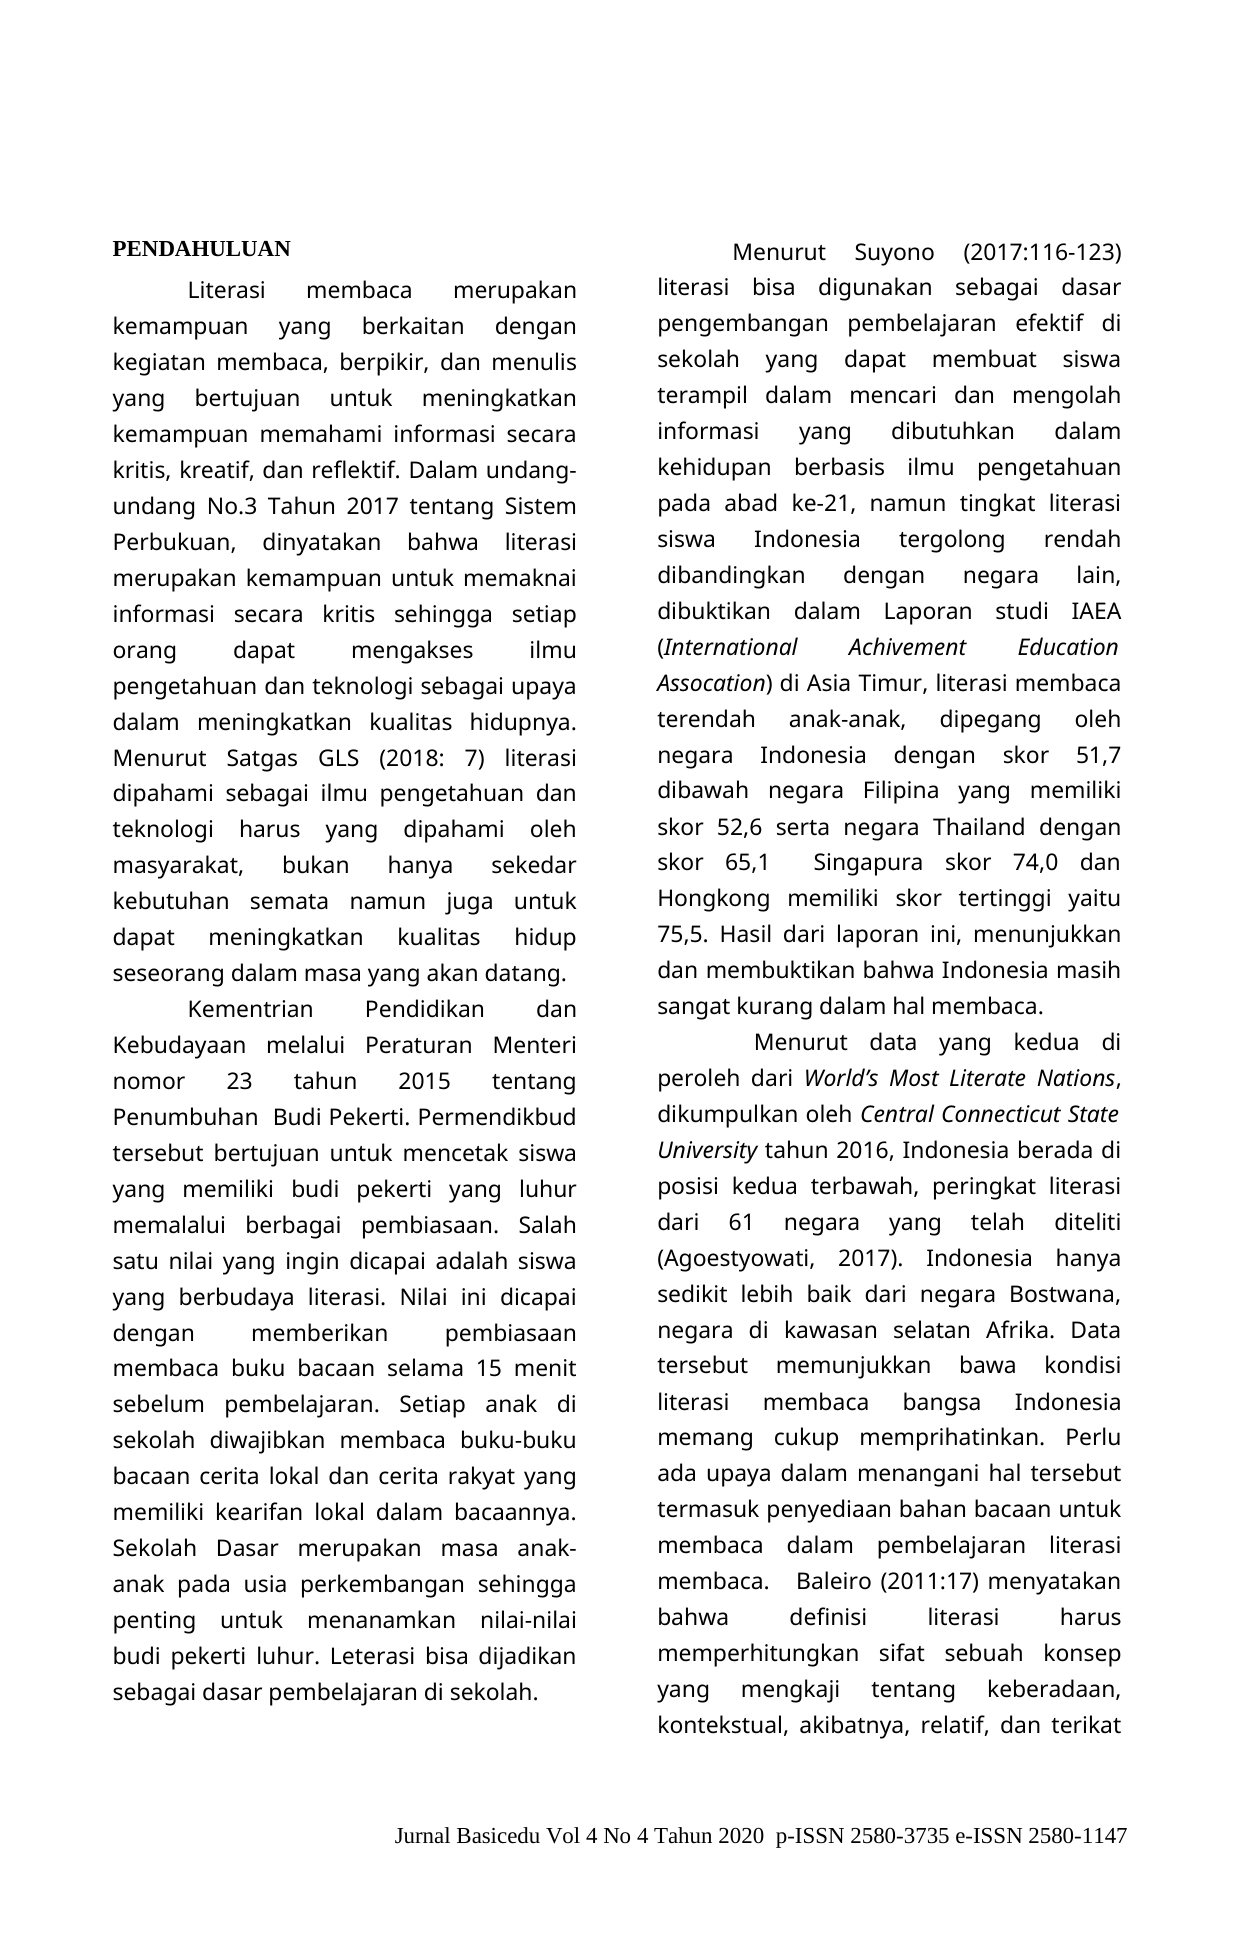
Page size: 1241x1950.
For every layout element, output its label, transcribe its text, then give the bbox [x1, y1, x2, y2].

subtitle PENDAHULUAN [112, 235, 583, 262]
text Menurut Suyono (2017:116-123) literasi bisa digunakan sebagai dasar pengembangan pembelajaran efektif di sekolah yang dapat membuat siswa terampil dalam mencari dan mengolah informasi yang dibutuhkan dalam kehidupan berbasis ilmu pengetahuan pada abad ke-21, namun tingkat literasi siswa Indonesia tergolong rendah dibandingkan dengan negara lain, dibuktikan dalam Laporan studi IAEA (International Achivement Education Assocation) di Asia Timur, literasi membaca terendah anak-anak, dipegang oleh negara Indonesia dengan skor 51,7 dibawah negara Filipina yang memiliki skor 52,6 serta negara Thailand dengan skor 65,1 Singapura skor 74,0 dan Hongkong memiliki skor tertinggi yaitu 75,5. Hasil dari laporan ini, menunjukkan dan membuktikan bahwa Indonesia masih sangat kurang dalam hal membaca. [657, 235, 1122, 1021]
text Literasi membaca merupakan kemampuan yang berkaitan dengan kegiatan membaca, berpikir, dan menulis yang bertujuan untuk meningkatkan kemampuan memahami informasi secara kritis, kreatif, dan reflektif. Dalam undang-undang No.3 Tahun 2017 tentang Sistem Perbukuan, dinyatakan bahwa literasi merupakan kemampuan untuk memaknai informasi secara kritis sehingga setiap orang dapat mengakses ilmu pengetahuan dan teknologi sebagai upaya dalam meningkatkan kualitas hidupnya. Menurut Satgas GLS (2018: 7) literasi dipahami sebagai ilmu pengetahuan dan teknologi harus yang dipahami oleh masyarakat, bukan hanya sekedar kebutuhan semata namun juga untuk dapat meningkatkan kualitas hidup seseorang dalam masa yang akan datang. [112, 274, 577, 988]
text Kementrian Pendidikan dan Kebudayaan melalui Peraturan Menteri nomor 23 tahun 2015 tentang Penumbuhan Budi Pekerti. Permendikbud tersebut bertujuan untuk mencetak siswa yang memiliki budi pekerti yang luhur memalalui berbagai pembiasaan. Salah satu nilai yang ingin dicapai adalah siswa yang berbudaya literasi. Nilai ini dicapai dengan memberikan pembiasaan membaca buku bacaan selama 15 menit sebelum pembelajaran. Setiap anak di sekolah diwajibkan membaca buku-buku bacaan cerita lokal dan cerita rakyat yang memiliki kearifan lokal dalam bacaannya. Sekolah Dasar merupakan masa anak-anak pada usia perkembangan sehingga penting untuk menanamkan nilai-nilai budi pekerti luhur. Leterasi bisa dijadikan sebagai dasar pembelajaran di sekolah. [112, 993, 577, 1707]
